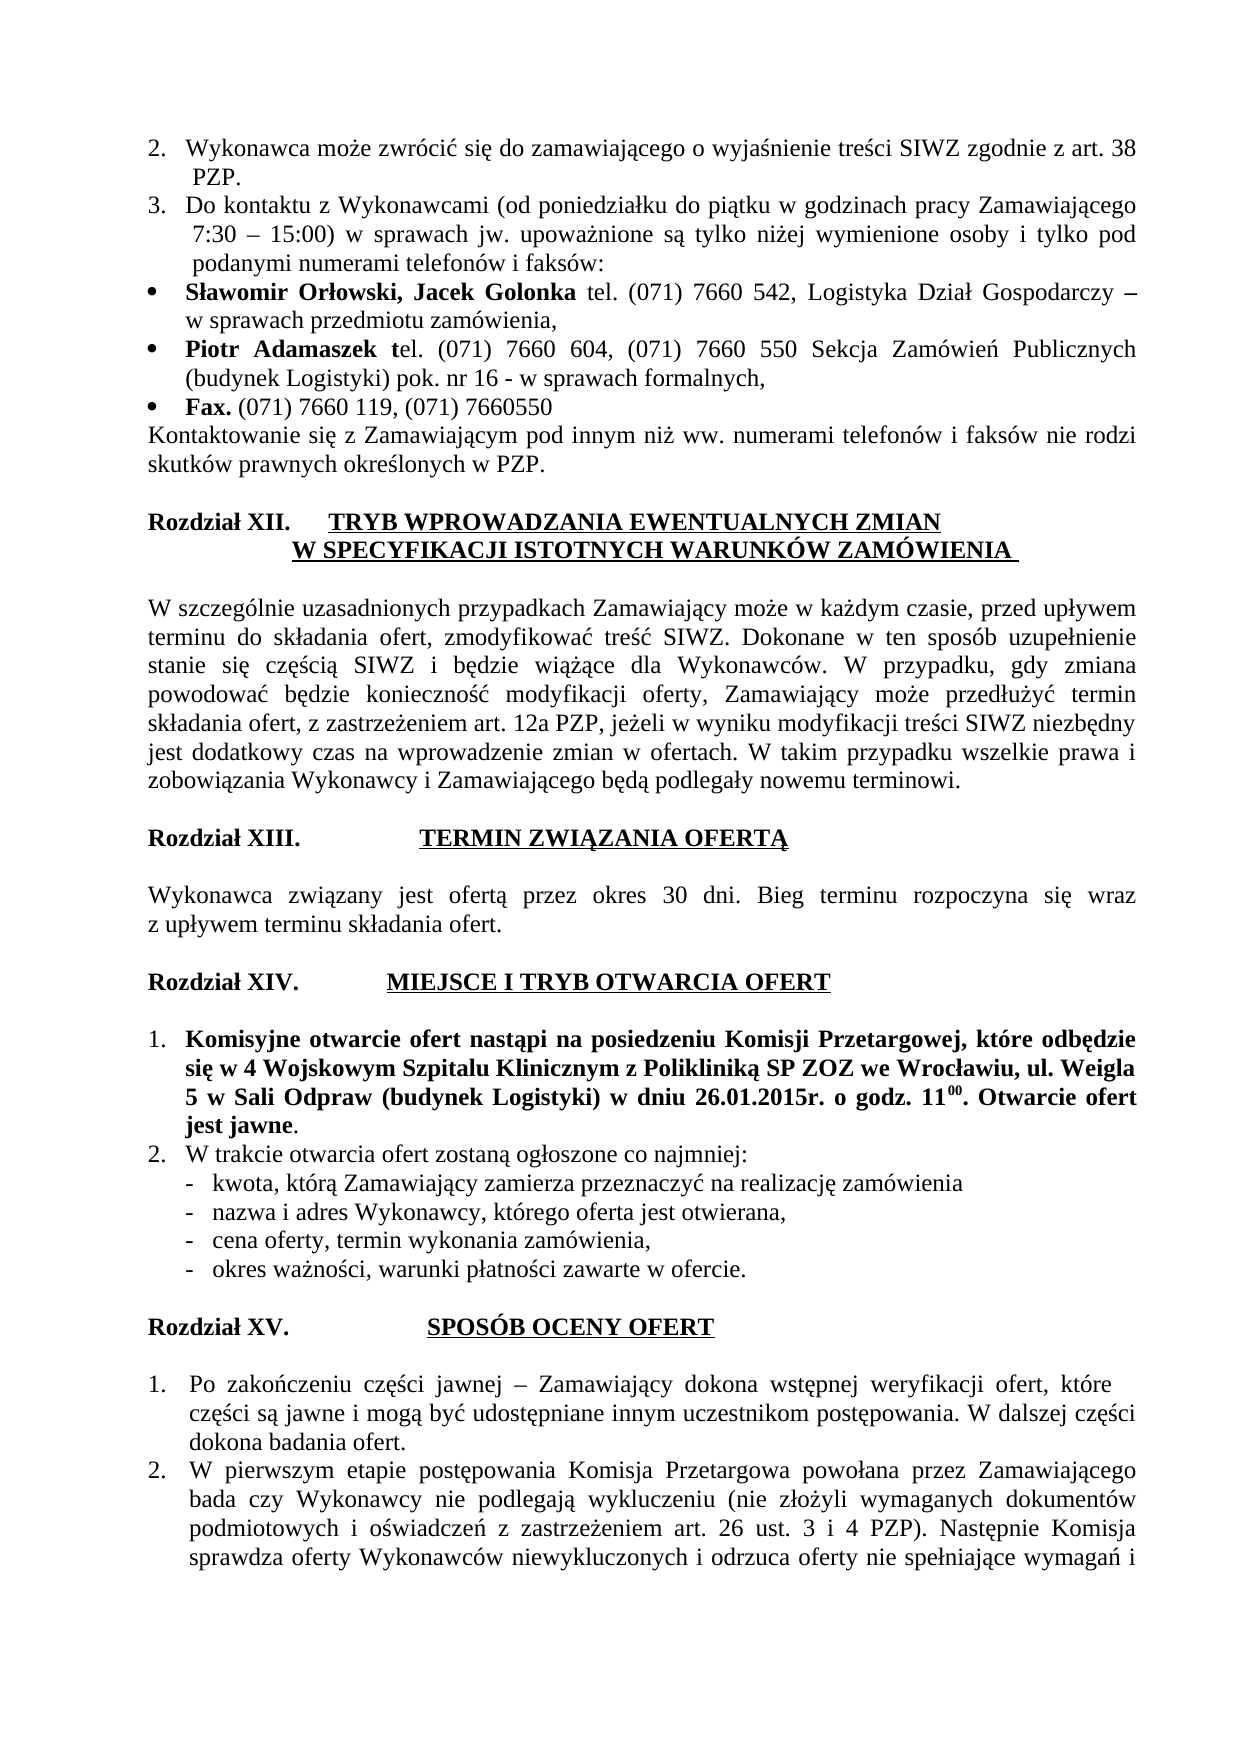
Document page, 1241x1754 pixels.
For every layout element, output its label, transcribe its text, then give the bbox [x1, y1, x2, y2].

list W trakcie otwarcia ofert zostaną ogłoszone co najmniej: [148, 1139, 1137, 1168]
list Komisyjne otwarcie ofert nastąpi na posiedzeniu Komisji Przetargowej, które odbędzie się w 4 Wojskowym Szpitalu Klinicznym z Polikliniką SP ZOZ we Wrocławiu, ul. Weigla 5 w Sali Odpraw (budynek Logistyki) w dniu 26.01.2015r. o godz. 1100. Otwarcie ofert jest jawne. [148, 1024, 1137, 1139]
text - okres ważności, warunki płatności zawarte w ofercie. [148, 1254, 1137, 1283]
text Kontaktowanie się z Zamawiającym pod innym niż ww. numerami telefonów i faksów nie rodzi skutków prawnych określonych w PZP. [148, 420, 1137, 478]
list Fax. (071) 7660 119, (071) 7660550 [148, 392, 1137, 420]
text - nazwa i adres Wykonawcy, którego oferta jest otwierana, [185, 1197, 1137, 1225]
text - cena oferty, termin wykonania zamówienia, [185, 1225, 1137, 1254]
list Piotr Adamaszek tel. (071) 7660 604, (071) 7660 550 Sekcja Zamówień Publicznych (budynek Logistyki) pok. nr 16 - w sprawach formalnych, [148, 334, 1137, 392]
text Wykonawca związany jest ofertą przez okres 30 dni. Bieg terminu rozpoczyna się wraz z upływem terminu składania ofert. [148, 880, 1137, 938]
text Rozdział XIV. MIEJSCE I TRYB OTWARCIA OFERT [148, 967, 1137, 995]
list Po zakończeniu części jawnej – Zamawiający dokona wstępnej weryfikacji ofert, które części są jawne i mogą być udostępniane innym uczestnikom postępowania. W dalszej części dokona badania ofert. [148, 1369, 1137, 1455]
text Rozdział XV. SPOSÓB OCENY OFERT [148, 1312, 1137, 1340]
list Sławomir Orłowski, Jacek Golonka tel. (071) 7660 542, Logistyka Dział Gospodarczy – w sprawach przedmiotu zamówienia, [148, 277, 1137, 334]
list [148, 1455, 1137, 1570]
text W SPECYFIKACJI ISTOTNYCH WARUNKÓW ZAMÓWIENIA [148, 535, 1137, 564]
list Wykonawca może zwrócić się do zamawiającego o wyjaśnienie treści SIWZ zgodnie z art. 38 PZP. [148, 133, 1137, 190]
text Rozdział XII. TRYB WPROWADZANIA EWENTUALNYCH ZMIAN [148, 507, 1137, 535]
text Rozdział XIII. TERMIN ZWIĄZANIA OFERTĄ [148, 823, 1137, 852]
text - kwota, którą Zamawiający zamierza przeznaczyć na realizację zamówienia [185, 1168, 1137, 1197]
list Do kontaktu z Wykonawcami (od poniedziałku do piątku w godzinach pracy Zamawiającego 7:30 – 15:00) w sprawach jw. upoważnione są tylko niżej wymienione osoby i tylko pod podanymi numerami telefonów i faksów: [148, 190, 1137, 277]
text W szczególnie uzasadnionych przypadkach Zamawiający może w każdym czasie, przed upływem terminu do składania ofert, zmodyfikować treść SIWZ. Dokonane w ten sposób uzupełnienie stanie się częścią SIWZ i będzie wiążące dla Wykonawców. W przypadku, gdy zmiana powodować będzie konieczność modyfikacji oferty, Zamawiający może przedłużyć termin składania ofert, z zastrzeżeniem art. 12a PZP, jeżeli w wyniku modyfikacji treści SIWZ niezbędny jest dodatkowy czas na wprowadzenie zmian w ofertach. W takim przypadku wszelkie prawa i zobowiązania Wykonawcy i Zamawiającego będą podlegały nowemu terminowi. [148, 593, 1137, 794]
